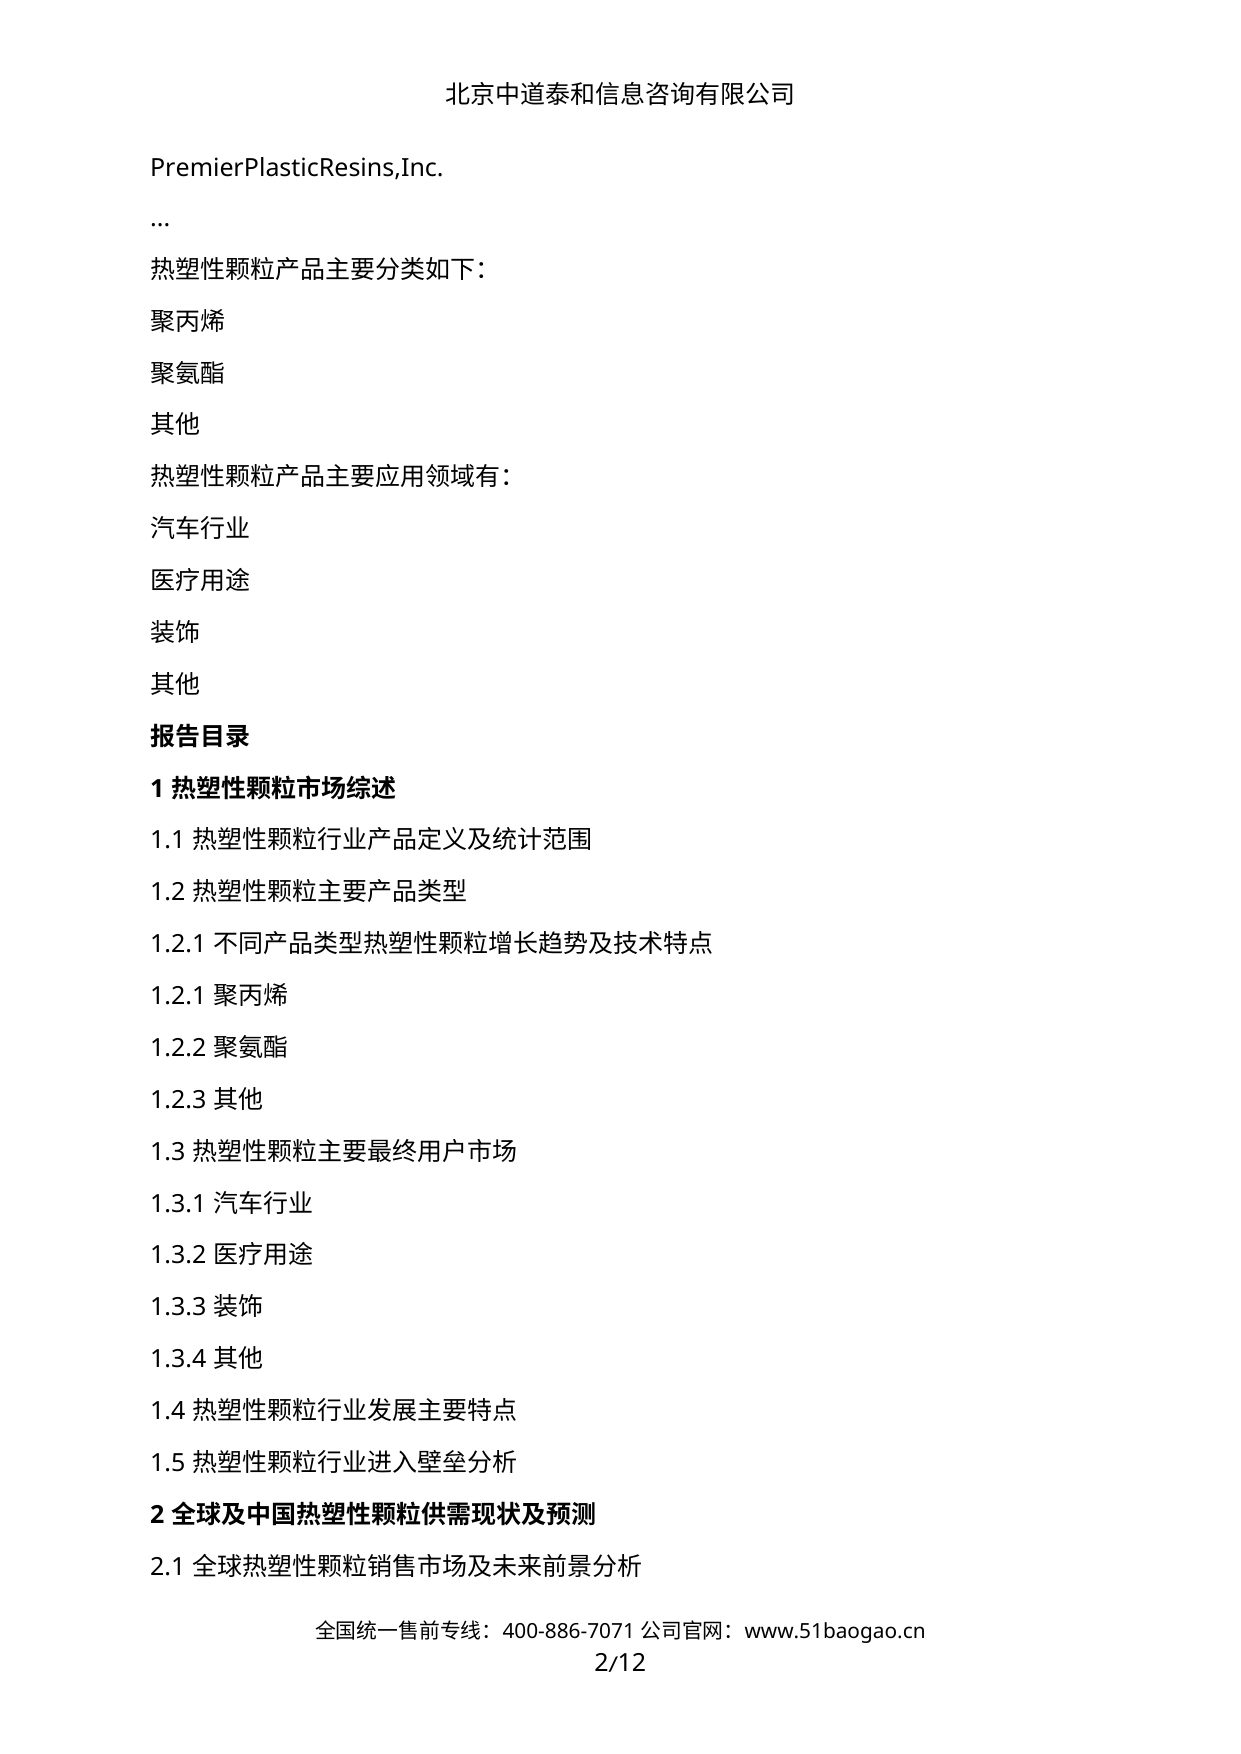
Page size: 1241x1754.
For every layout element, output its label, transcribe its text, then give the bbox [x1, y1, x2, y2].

text 热塑性颗粒产品主要应用领域有： [150, 457, 1090, 493]
text 聚氨酯 [150, 353, 1090, 389]
text PremierPlasticResins,Inc. [150, 150, 1090, 184]
text 1.3.1 汽车行业 [150, 1183, 1090, 1219]
text 1.3.2 医疗用途 [150, 1235, 1090, 1271]
text 聚丙烯 [150, 301, 1090, 337]
text 2 全球及中国热塑性颗粒供需现状及预测 [150, 1494, 1090, 1531]
text 1.3 热塑性颗粒主要最终用户市场 [150, 1131, 1090, 1167]
text 装饰 [150, 612, 1090, 649]
text 1.3.4 其他 [150, 1339, 1090, 1375]
text 其他 [150, 405, 1090, 441]
text 汽车行业 [150, 509, 1090, 545]
text 1.4 热塑性颗粒行业发展主要特点 [150, 1391, 1090, 1427]
text 1.2.3 其他 [150, 1079, 1090, 1116]
text 1.2 热塑性颗粒主要产品类型 [150, 872, 1090, 908]
text 1.2.1 聚丙烯 [150, 976, 1090, 1012]
text 1.3.3 装饰 [150, 1287, 1090, 1323]
text ... [150, 200, 1090, 234]
text 1.2.1 不同产品类型热塑性颗粒增长趋势及技术特点 [150, 924, 1090, 960]
text 报告目录 [150, 716, 1090, 752]
text 热塑性颗粒产品主要分类如下： [150, 249, 1090, 286]
text 1 热塑性颗粒市场综述 [150, 768, 1090, 804]
text 医疗用途 [150, 561, 1090, 597]
text 其他 [150, 664, 1090, 701]
text 1.5 热塑性颗粒行业进入壁垒分析 [150, 1442, 1090, 1479]
text 2.1 全球热塑性颗粒销售市场及未来前景分析 [150, 1546, 1090, 1582]
text 1.2.2 聚氨酯 [150, 1027, 1090, 1064]
text 1.1 热塑性颗粒行业产品定义及统计范围 [150, 820, 1090, 856]
